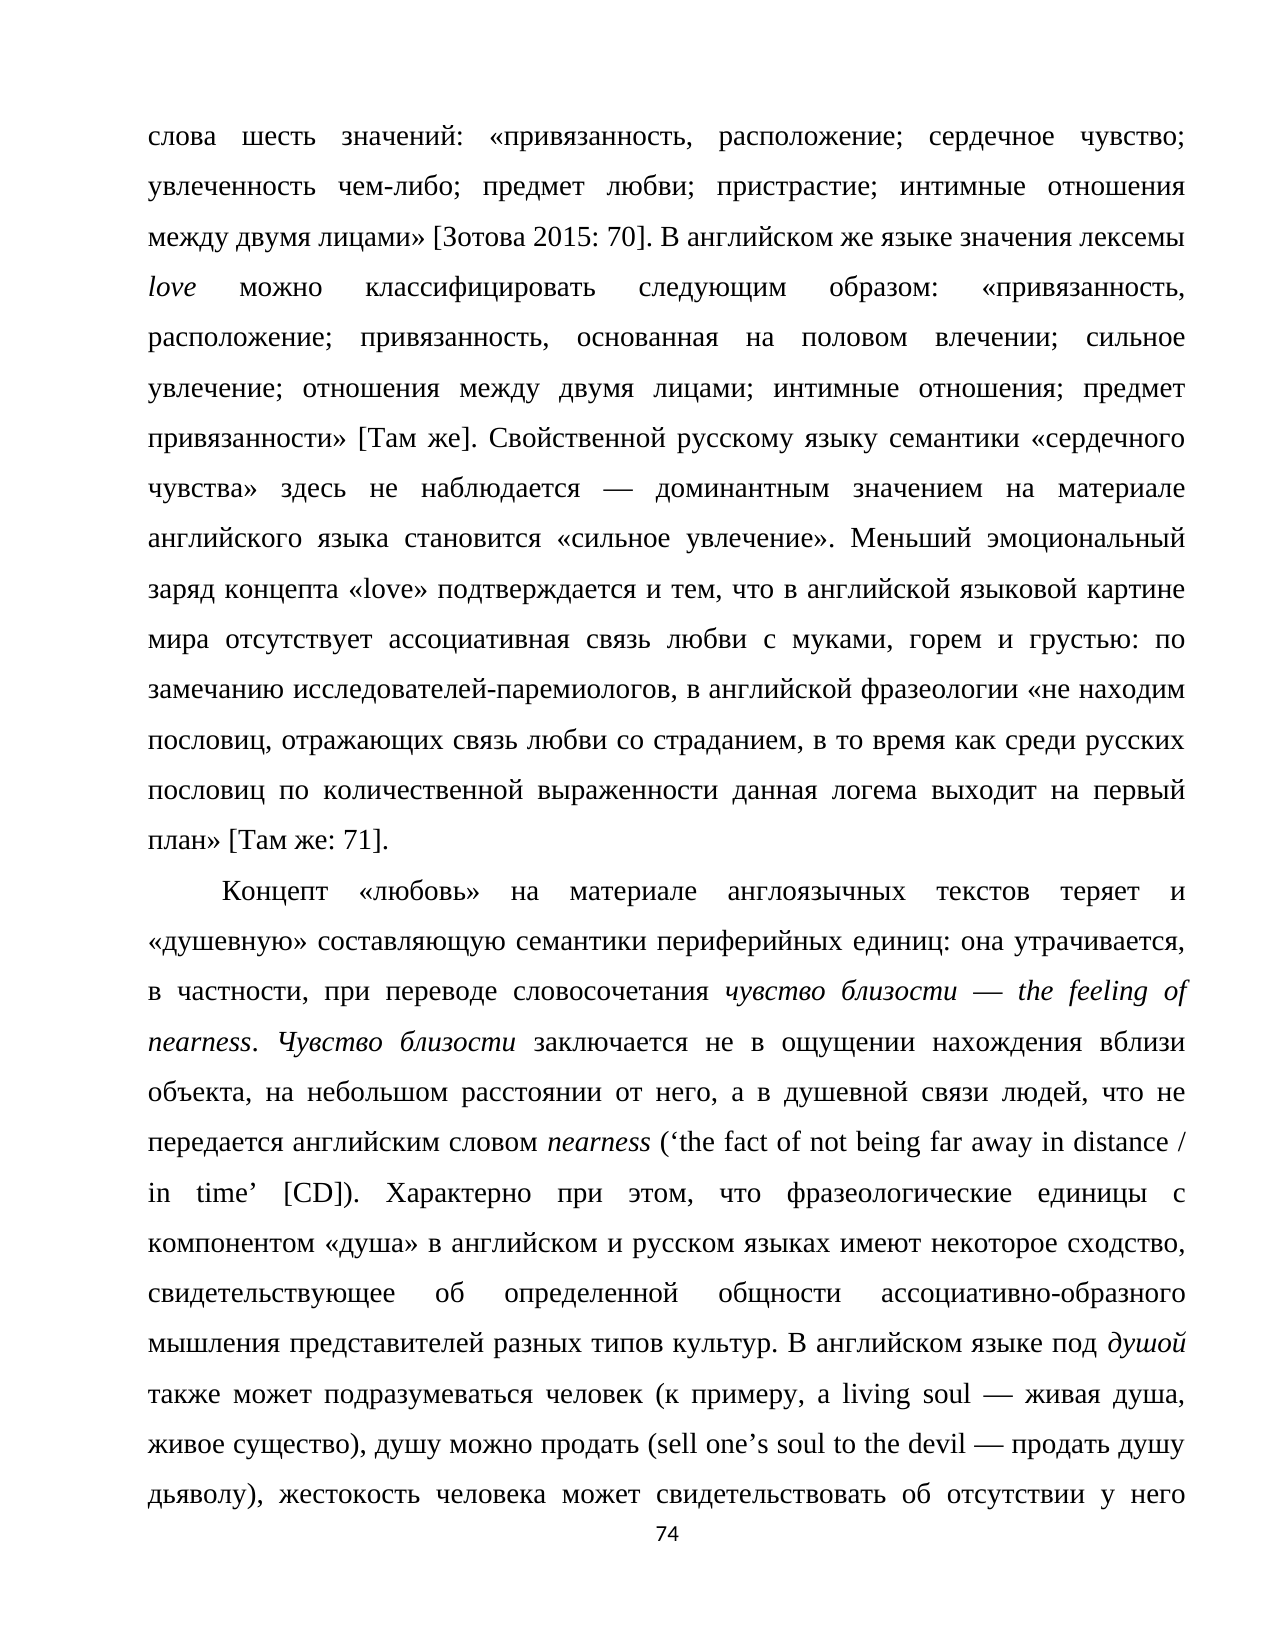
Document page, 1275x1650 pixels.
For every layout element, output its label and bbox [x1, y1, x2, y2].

text [148, 118, 1186, 856]
text [148, 873, 1186, 1510]
